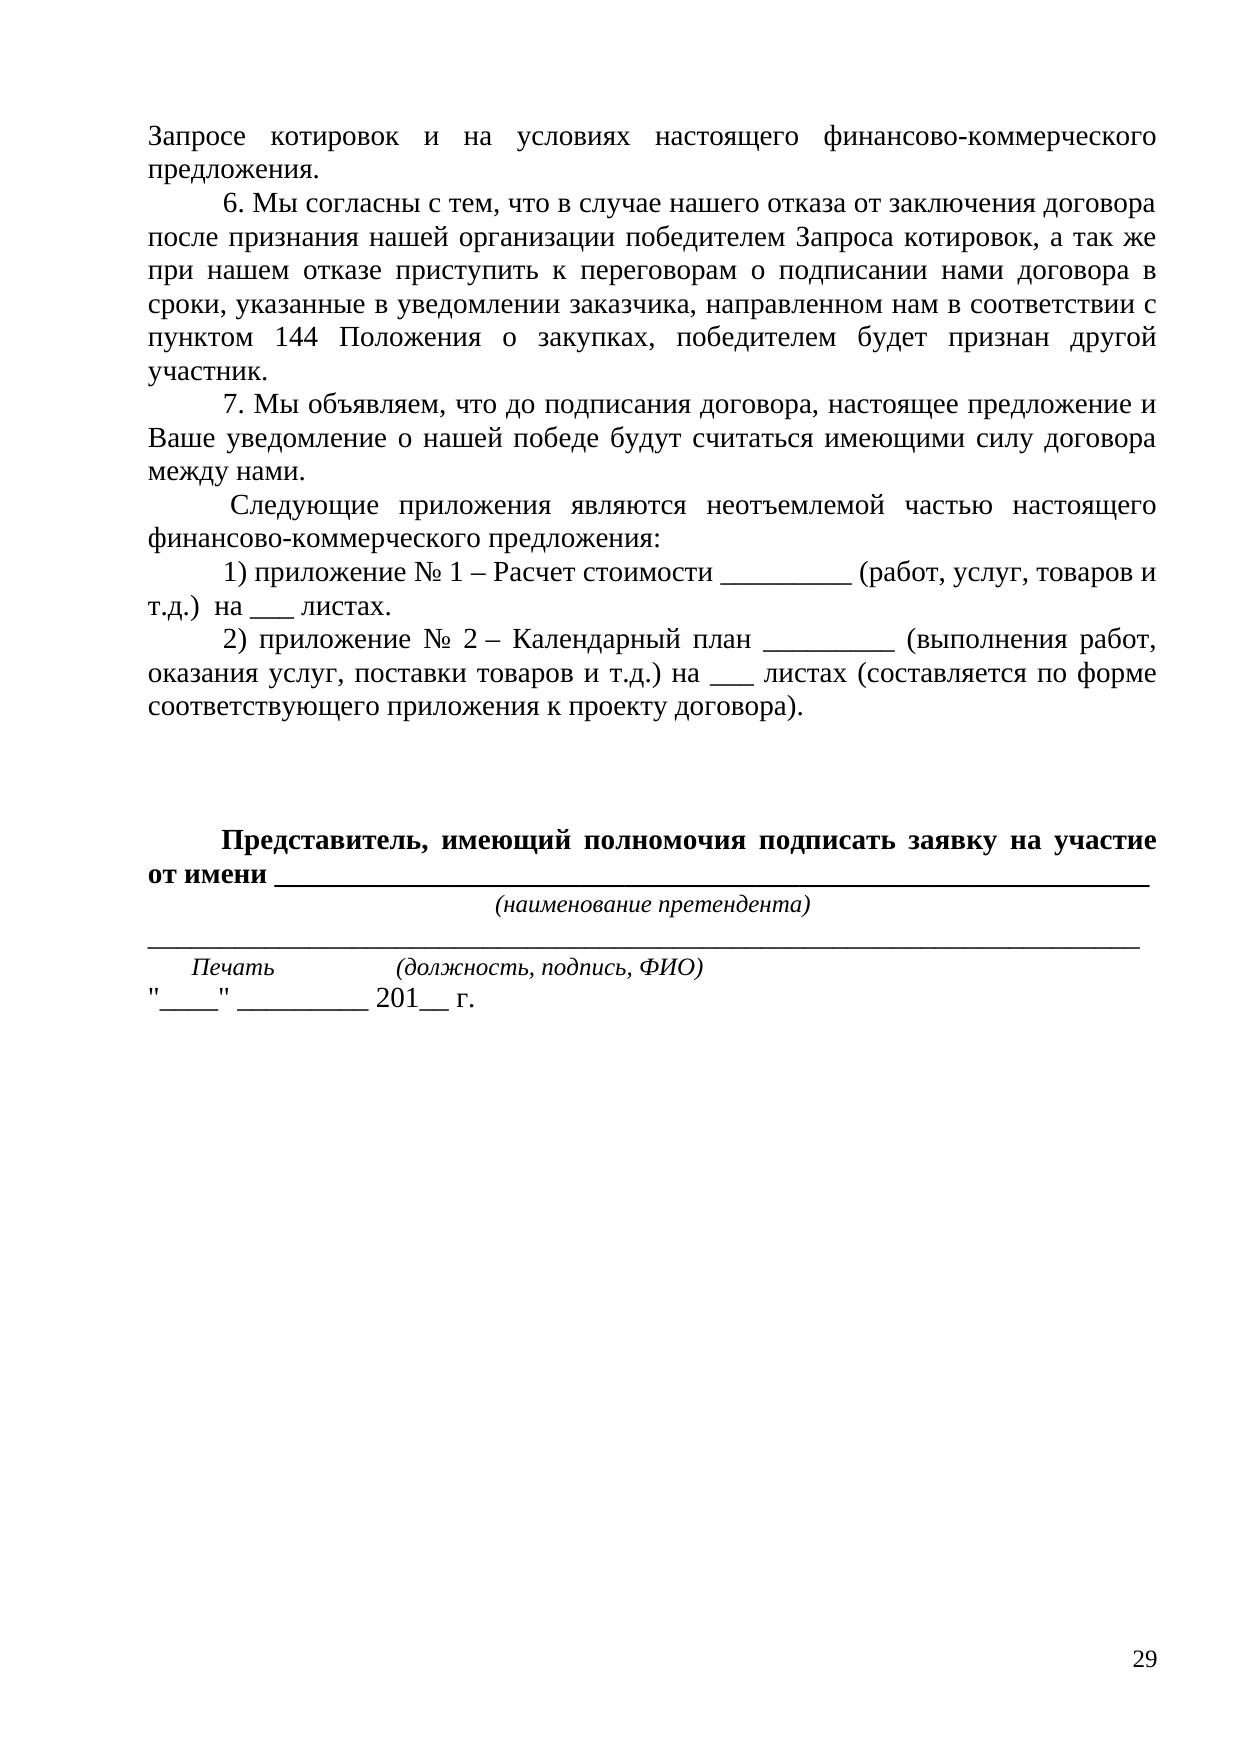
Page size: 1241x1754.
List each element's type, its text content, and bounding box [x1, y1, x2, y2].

text (наименование претендента) [148, 889, 1157, 918]
text Печать (должность, подпись, ФИО) [148, 952, 1157, 981]
text 6. Мы согласны с тем, что в случае нашего отказа от заключения договора после признания нашей организации победителем Запроса котировок, а так же при нашем отказе приступить к переговорам о подписании нами договора в сроки, указанные в уведомлении заказчика, направленном нам в соответствии с пунктом 144 Положения о закупках, победителем будет признан другой участник. [148, 185, 1157, 386]
text 7. Мы объявляем, что до подписания договора, настоящее предложение и Ваше уведомление о нашей победе будут считаться имеющими силу договора между нами. [148, 386, 1157, 487]
text 1) приложение № 1 – Расчет стоимости _________ (работ, услуг, товаров и т.д.) на ___ листах. [148, 554, 1157, 621]
text ____________________________________________________________________ [148, 918, 1157, 952]
subtitle Представитель, имеющий полномочия подписать заявку на участие от имени ____________________________________________________________ [148, 822, 1157, 889]
text 2) приложение № 2 – Календарный план _________ (выполнения работ, оказания услуг, поставки товаров и т.д.) на ___ листах (составляется по форме соответствующего приложения к проекту договора). [148, 621, 1157, 722]
text "____" _________ 201__ г. [148, 981, 1157, 1014]
text Следующие приложения являются неотъемлемой частью настоящего финансово-коммерческого предложения: [148, 487, 1157, 554]
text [148, 118, 1157, 185]
